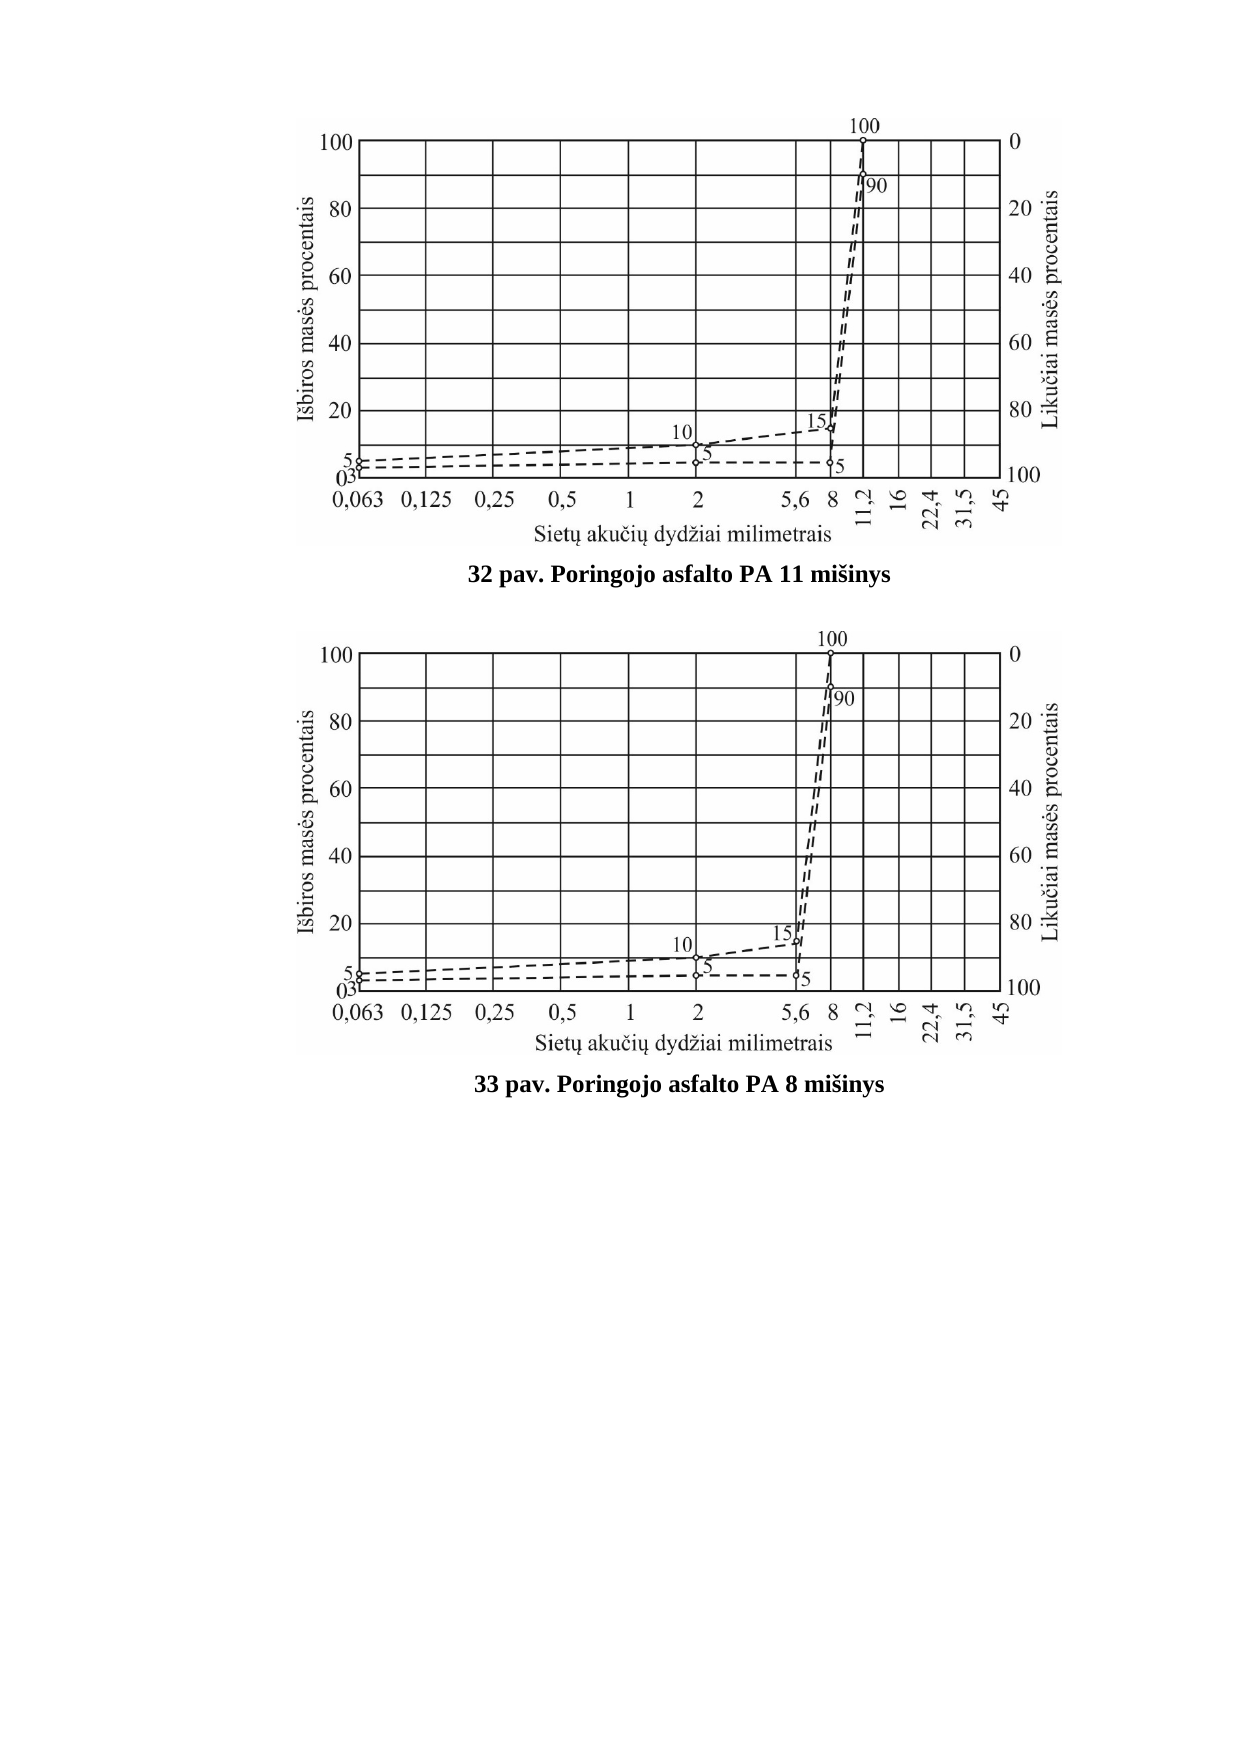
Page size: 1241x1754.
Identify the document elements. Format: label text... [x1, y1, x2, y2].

picture [296, 631, 1062, 1055]
picture [296, 118, 1062, 546]
text 32 pav. Poringojo asfalto PA 11 mišinys [177, 559, 1181, 588]
text 33 pav. Poringojo asfalto PA 8 mišinys [177, 1069, 1181, 1097]
